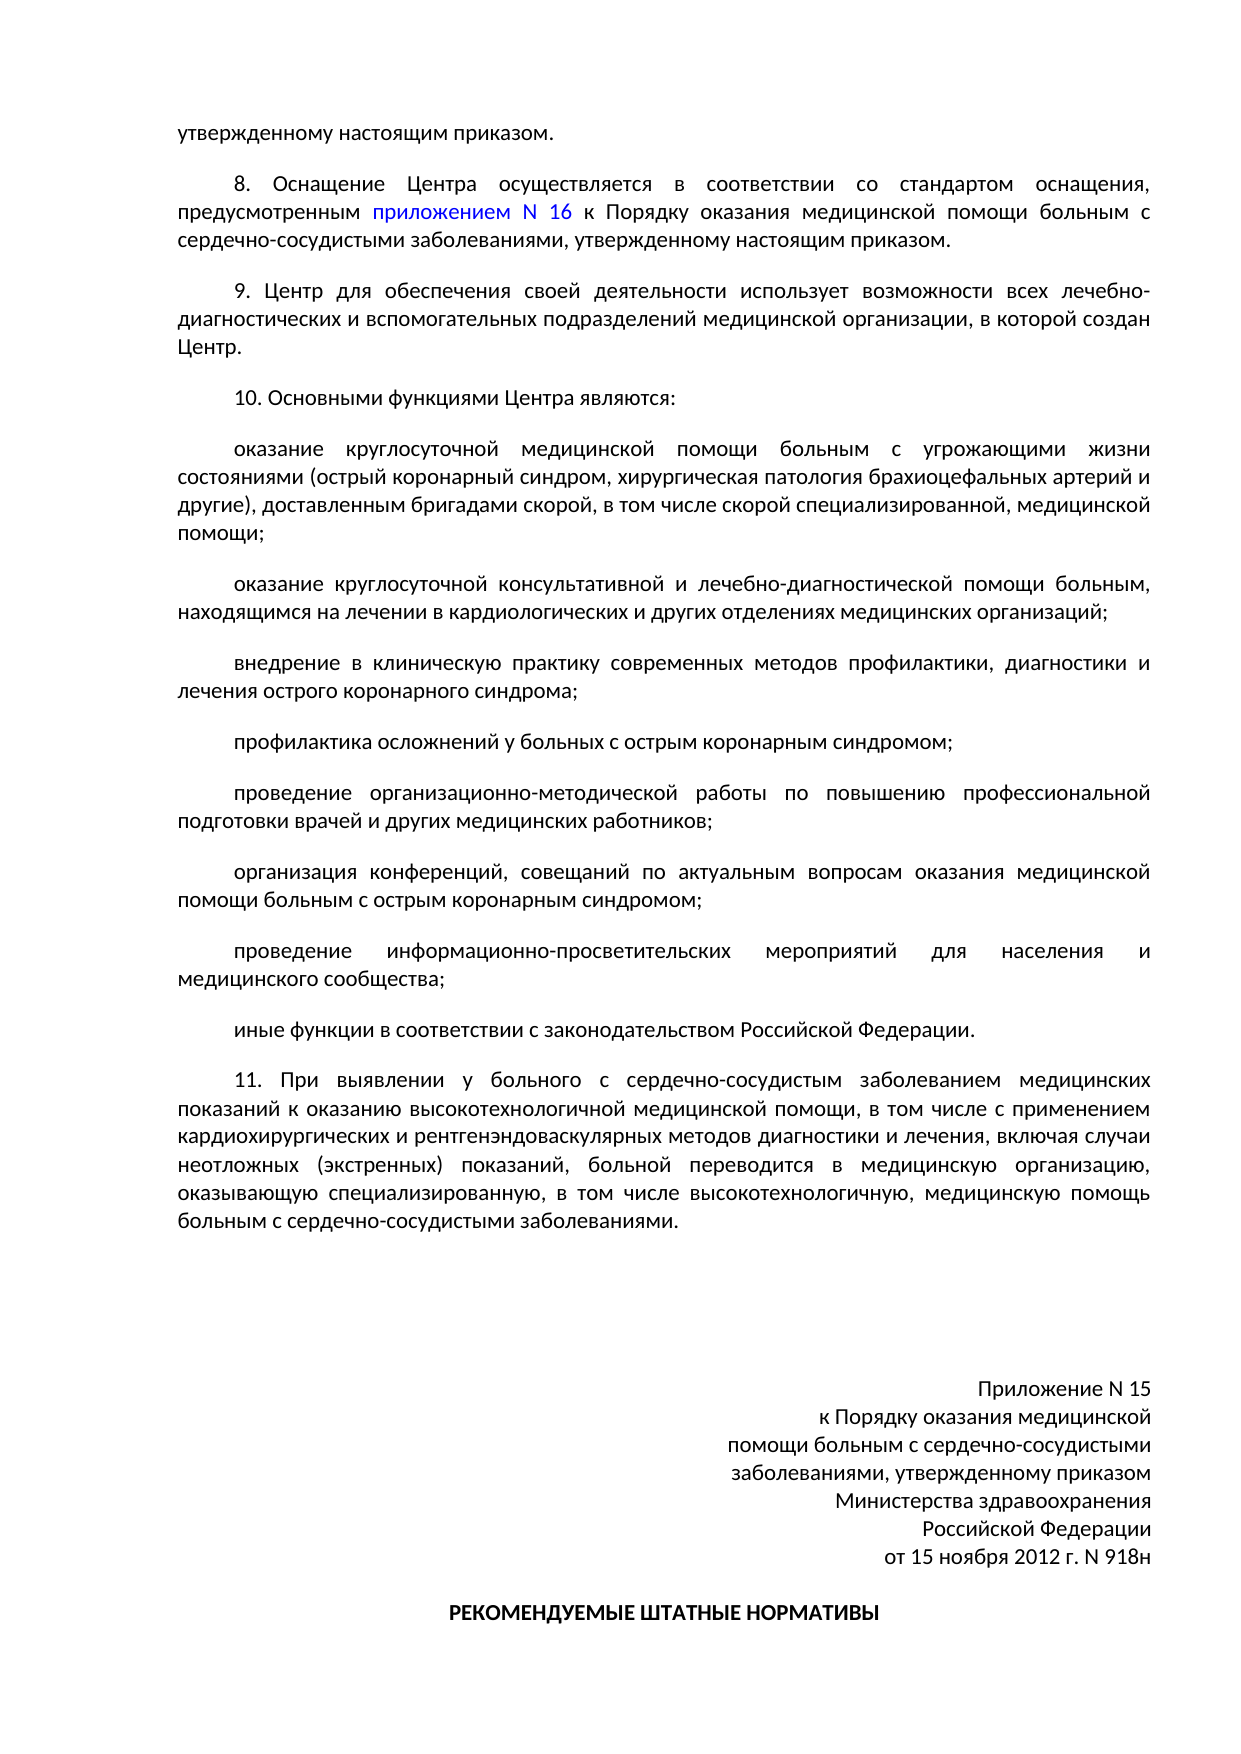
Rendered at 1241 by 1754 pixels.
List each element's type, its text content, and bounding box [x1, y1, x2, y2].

text 11. При выявлении у больного с сердечно-сосудистым заболеванием медицинских показаний к оказанию высокотехнологичной медицинской помощи, в том числе с применением кардиохирургических и рентгенэндоваскулярных методов диагностики и лечения, включая случаи неотложных (экстренных) показаний, больной переводится в медицинскую организацию, оказывающую специализированную, в том числе высокотехнологичную, медицинскую помощь больным с сердечно-сосудистыми заболеваниями. [177, 1066, 1152, 1234]
text Приложение N 15 [177, 1374, 1152, 1402]
text иные функции в соответствии с законодательством Российской Федерации. [177, 1015, 1152, 1043]
text к Порядку оказания медицинской [177, 1402, 1152, 1430]
text 8. Оснащение Центра осуществляется в соответствии со стандартом оснащения, предусмотренным приложением N 16 к Порядку оказания медицинской помощи больным с сердечно-сосудистыми заболеваниями, утвержденному настоящим приказом. [177, 169, 1152, 253]
text Министерства здравоохранения [177, 1486, 1152, 1514]
title РЕКОМЕНДУЕМЫЕ ШТАТНЫЕ НОРМАТИВЫ [177, 1598, 1152, 1626]
text оказание круглосуточной медицинской помощи больным с угрожающими жизни состояниями (острый коронарный синдром, хирургическая патология брахиоцефальных артерий и другие), доставленным бригадами скорой, в том числе скорой специализированной, медицинской помощи; [177, 434, 1152, 546]
text заболеваниями, утвержденному приказом [177, 1458, 1152, 1486]
text 10. Основными функциями Центра являются: [177, 383, 1152, 411]
text 9. Центр для обеспечения своей деятельности использует возможности всех лечебно-диагностических и вспомогательных подразделений медицинской организации, в которой создан Центр. [177, 276, 1152, 360]
text Российской Федерации [177, 1514, 1152, 1542]
text организация конференций, совещаний по актуальным вопросам оказания медицинской помощи больным с острым коронарным синдромом; [177, 857, 1152, 913]
text оказание круглосуточной консультативной и лечебно-диагностической помощи больным, находящимся на лечении в кардиологических и других отделениях медицинских организаций; [177, 569, 1152, 625]
text профилактика осложнений у больных с острым коронарным синдромом; [177, 727, 1152, 755]
text помощи больным с сердечно-сосудистыми [177, 1430, 1152, 1458]
text проведение организационно-методической работы по повышению профессиональной подготовки врачей и других медицинских работников; [177, 778, 1152, 834]
text от 15 ноября 2012 г. N 918н [177, 1542, 1152, 1570]
text внедрение в клиническую практику современных методов профилактики, диагностики и лечения острого коронарного синдрома; [177, 648, 1152, 704]
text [177, 118, 1152, 146]
text проведение информационно-просветительских мероприятий для населения и медицинского сообщества; [177, 936, 1152, 992]
